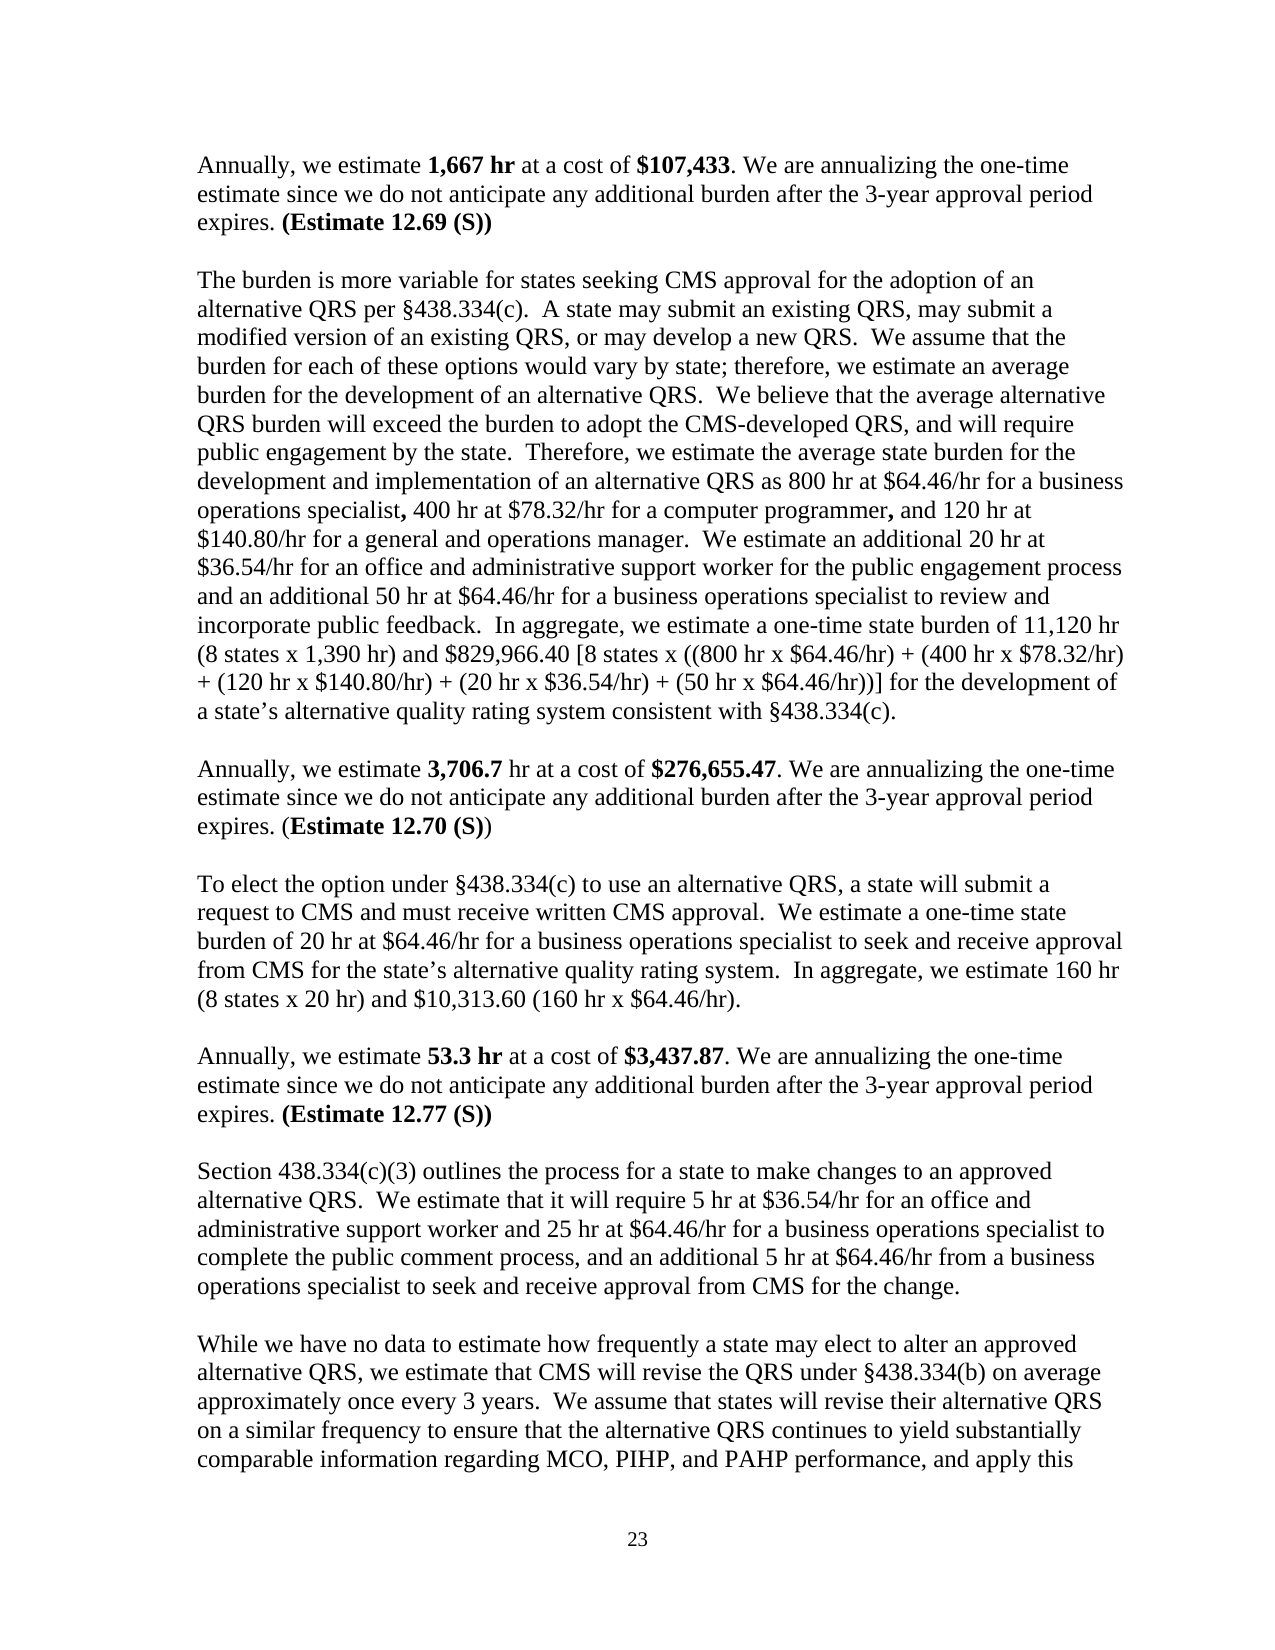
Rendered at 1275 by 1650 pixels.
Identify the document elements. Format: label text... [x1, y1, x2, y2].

list To elect the option under §438.334(c) to use an alternative QRS, a state will submit a request to CMS and must receive written CMS approval. We estimate a one-time state burden of 20 hr at $64.46/hr for a business operations specialist to seek and receive approval from CMS for the state’s alternative quality rating system. In aggregate, we estimate 160 hr (8 states x 20 hr) and $10,313.60 (160 hr x $64.46/hr). [197, 869, 1125, 1012]
list Annually, we estimate 53.3 hr at a cost of $3,437.87. We are annualizing the one-time estimate since we do not anticipate any additional burden after the 3-year approval period expires. (Estimate 12.77 (S)) [197, 1041, 1125, 1127]
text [197, 1329, 1125, 1472]
list The burden is more variable for states seeking CMS approval for the adoption of an alternative QRS per §438.334(c). A state may submit an existing QRS, may submit a modified version of an existing QRS, or may develop a new QRS. We assume that the burden for each of these options would vary by state; therefore, we estimate an average burden for the development of an alternative QRS. We believe that the average alternative QRS burden will exceed the burden to adopt the CMS-developed QRS, and will require public engagement by the state. Therefore, we estimate the average state burden for the development and implementation of an alternative QRS as 800 hr at $64.46/hr for a business operations specialist, 400 hr at $78.32/hr for a computer programmer, and 120 hr at $140.80/hr for a general and operations manager. We estimate an additional 20 hr at $36.54/hr for an office and administrative support worker for the public engagement process and an additional 50 hr at $64.46/hr for a business operations specialist to review and incorporate public feedback. In aggregate, we estimate a one-time state burden of 11,120 hr (8 states x 1,390 hr) and $829,966.40 [8 states x ((800 hr x $64.46/hr) + (400 hr x $78.32/hr) + (120 hr x $140.80/hr) + (20 hr x $36.54/hr) + (50 hr x $64.46/hr))] for the development of a state’s alternative quality rating system consistent with §438.334(c). [197, 265, 1125, 725]
text Section 438.334(c)(3) outlines the process for a state to make changes to an approved alternative QRS. We estimate that it will require 5 hr at $36.54/hr for an office and administrative support worker and 25 hr at $64.46/hr for a business operations specialist to complete the public comment process, and an additional 5 hr at $64.46/hr from a business operations specialist to seek and receive approval from CMS for the change. [197, 1156, 1125, 1300]
list Annually, we estimate 1,667 hr at a cost of $107,433. We are annualizing the one-time estimate since we do not anticipate any additional burden after the 3-year approval period expires. (Estimate 12.69 (S)) [197, 150, 1125, 236]
list Annually, we estimate 3,706.7 hr at a cost of $276,655.47. We are annualizing the one-time estimate since we do not anticipate any additional burden after the 3-year approval period expires. (Estimate 12.70 (S)) [197, 754, 1125, 840]
